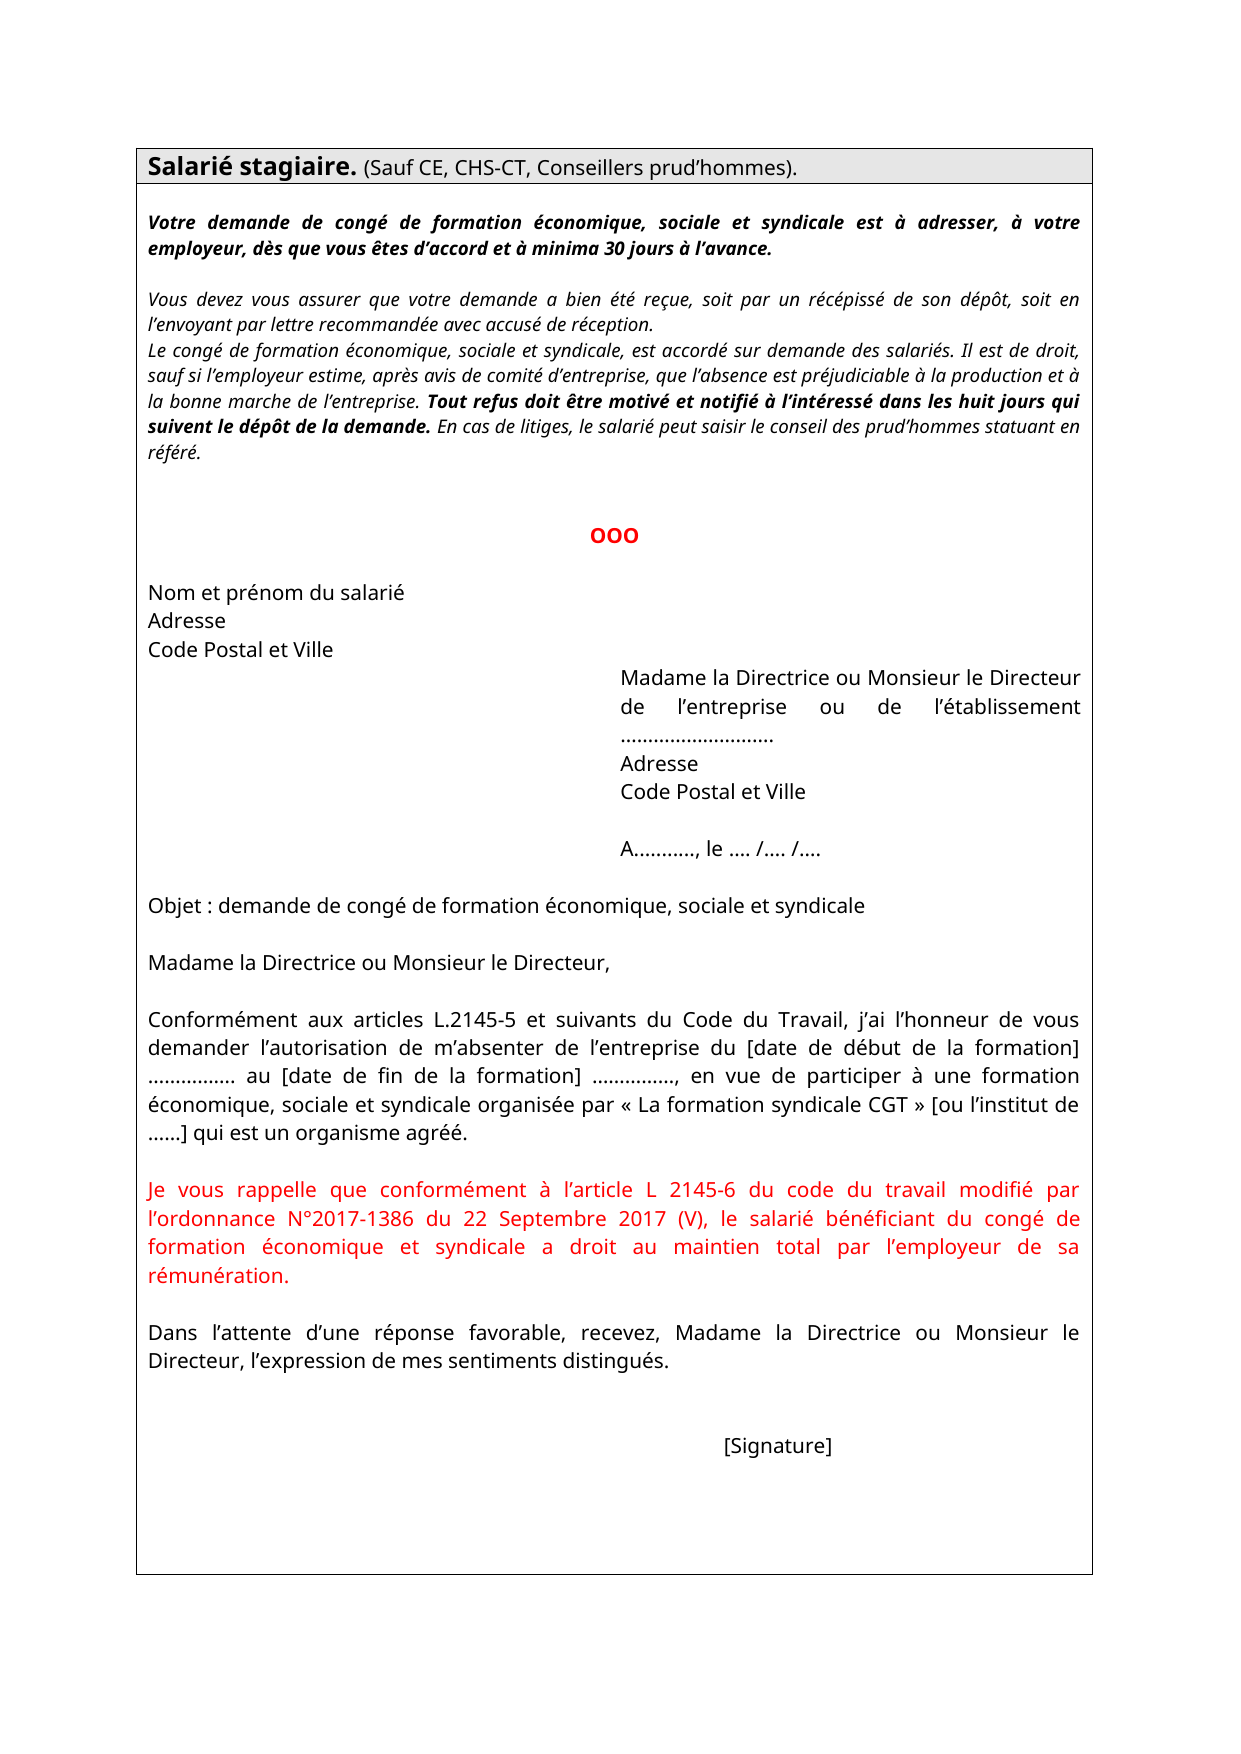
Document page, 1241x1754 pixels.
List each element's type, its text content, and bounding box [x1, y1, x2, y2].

table_cell Votre demande de congé de formation économique, sociale et syndicale est à adresser, à votre employeur, dès que vous êtes d’accord et à minima 30 jours à l’avance. Vous devez vous assurer que votre demande a bien été reçue, soit par un récépissé de son dépôt, soit en l’envoyant par lettre recommandée avec accusé de réception. Le congé de formation économique, sociale et syndicale, est accordé sur demande des salariés. Il est de droit, sauf si l’employeur estime, après avis de comité d’entreprise, que l’absence est préjudiciable à la production et à la bonne marche de l’entreprise. Tout refus doit être motivé et notifié à l’intéressé dans les huit jours qui suivent le dépôt de la demande. En cas de litiges, le salarié peut saisir le conseil des prud’hommes statuant en référé. OOO Nom et prénom du salarié Adresse Code Postal et Ville Madame la Directrice ou Monsieur le Directeur de l’entreprise ou de l’établissement ………………………. Adresse Code Postal et Ville A..........., le …. /…. /…. Objet : demande de congé de formation économique, sociale et syndicale Madame la Directrice ou Monsieur le Directeur, Conformément aux articles L.2145-5 et suivants du Code du Travail, j’ai l’honneur de vous demander l’autorisation de m’absenter de l’entreprise du [date de début de la formation] ……………. au [date de fin de la formation] ……………, en vue de participer à une formation économique, sociale et syndicale organisée par « La formation syndicale CGT » [ou l’institut de ……] qui est un organisme agréé. Je vous rappelle que conformément à l’article L 2145-6 du code du travail modifié par l’ordonnance N°2017-1386 du 22 Septembre 2017 (V), le salarié bénéficiant du congé de formation économique et syndicale a droit au maintien total par l’employeur de sa rémunération. Dans l’attente d’une réponse favorable, recevez, Madame la Directrice ou Monsieur le Directeur, l’expression de mes sentiments distingués. [Signature] [137, 184, 1092, 1573]
table_header Salarié stagiaire. (Sauf CE, CHS-CT, Conseillers prud’hommes). [137, 149, 1092, 183]
